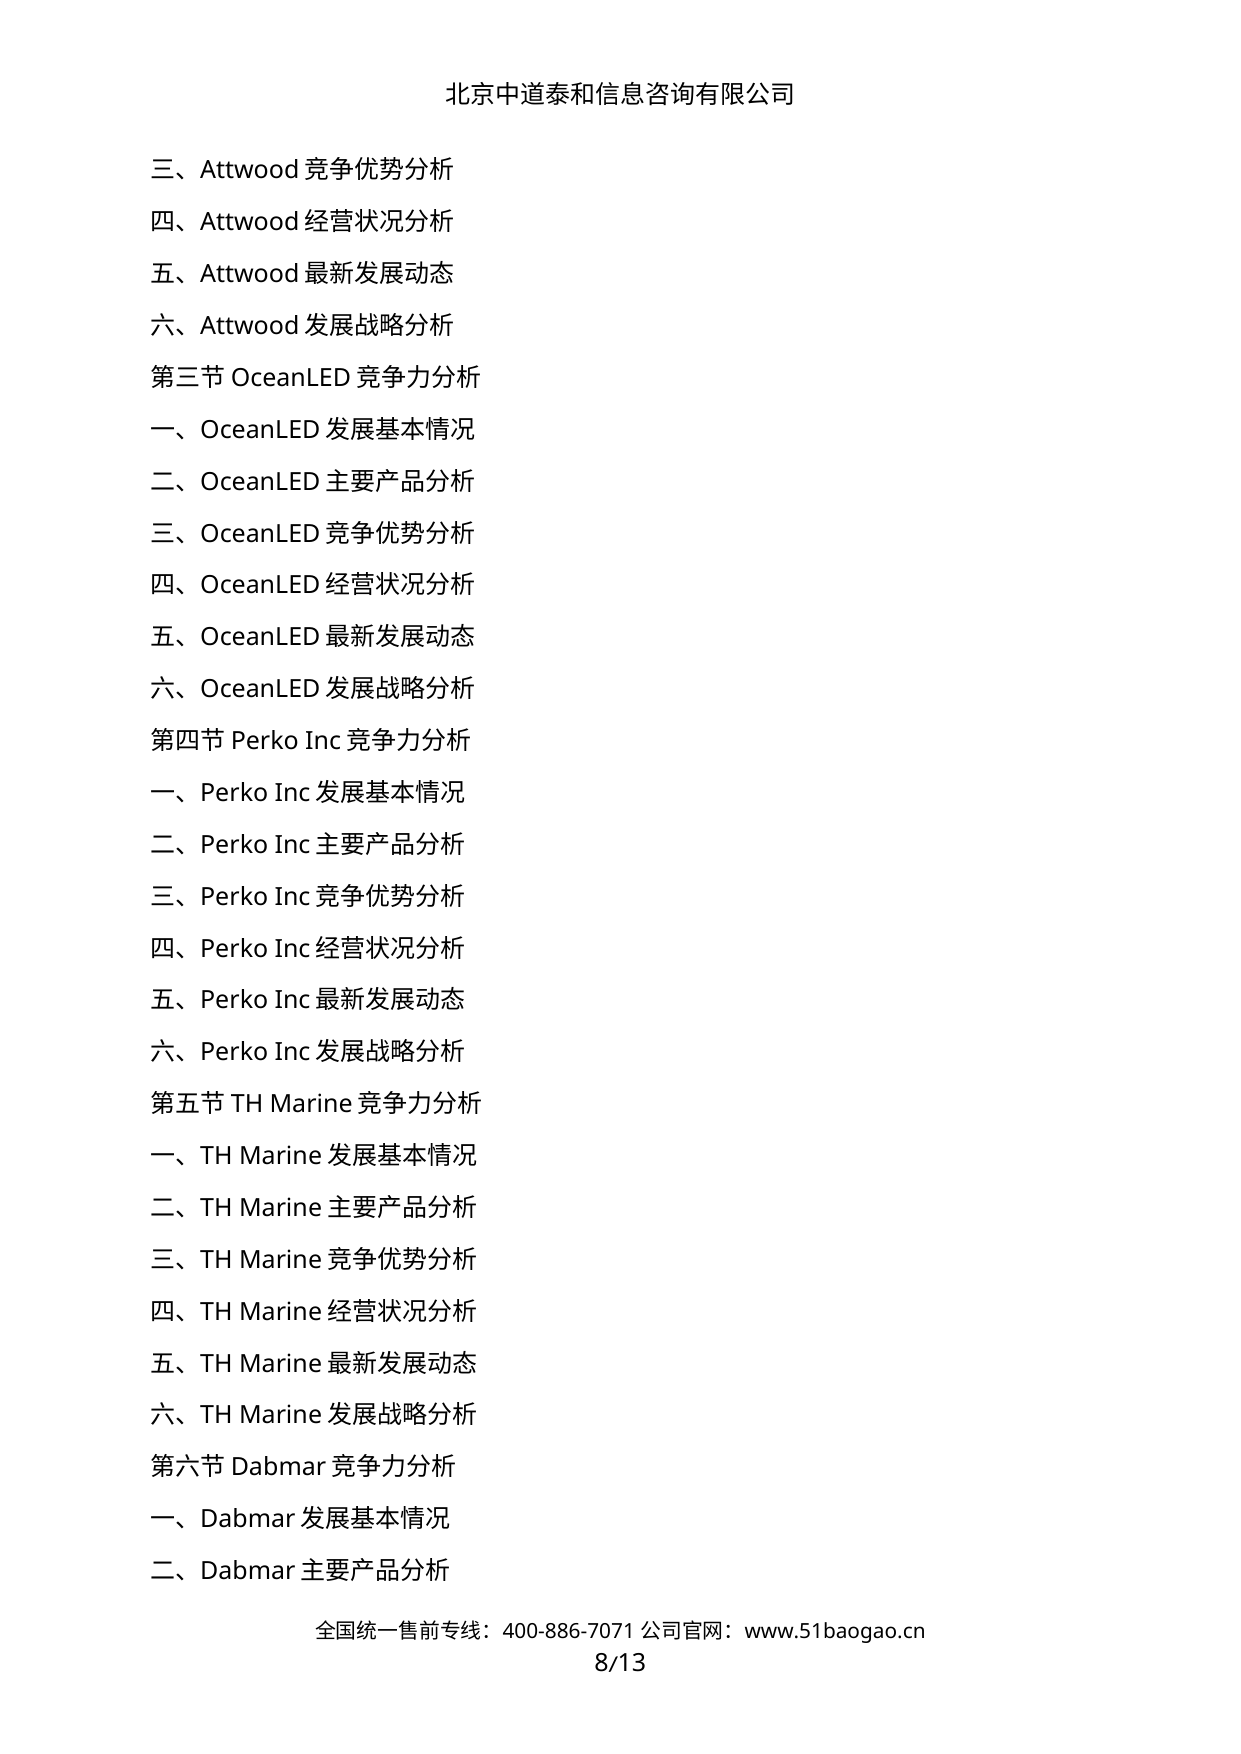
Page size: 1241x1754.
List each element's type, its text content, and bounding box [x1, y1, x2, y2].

text 二、Dabmar主要产品分析 [150, 1551, 1090, 1587]
text 二、TH Marine主要产品分析 [150, 1187, 1090, 1224]
text 四、Attwood经营状况分析 [150, 202, 1090, 238]
text 四、TH Marine经营状况分析 [150, 1291, 1090, 1327]
text 六、TH Marine发展战略分析 [150, 1395, 1090, 1431]
text 六、Perko Inc发展战略分析 [150, 1032, 1090, 1068]
text 第六节 Dabmar竞争力分析 [150, 1447, 1090, 1483]
text 四、Perko Inc经营状况分析 [150, 928, 1090, 964]
text 四、OceanLED经营状况分析 [150, 565, 1090, 601]
text 一、TH Marine发展基本情况 [150, 1136, 1090, 1172]
text 一、OceanLED发展基本情况 [150, 409, 1090, 446]
text 第五节 TH Marine竞争力分析 [150, 1084, 1090, 1120]
text 五、TH Marine最新发展动态 [150, 1343, 1090, 1379]
text 五、Attwood最新发展动态 [150, 254, 1090, 290]
text 六、OceanLED发展战略分析 [150, 669, 1090, 705]
text 六、Attwood发展战略分析 [150, 306, 1090, 342]
text 五、Perko Inc最新发展动态 [150, 980, 1090, 1016]
text 三、TH Marine竞争优势分析 [150, 1239, 1090, 1276]
text 二、OceanLED主要产品分析 [150, 461, 1090, 497]
text 五、OceanLED最新发展动态 [150, 617, 1090, 653]
text 二、Perko Inc主要产品分析 [150, 824, 1090, 861]
text 第四节 Perko Inc竞争力分析 [150, 721, 1090, 757]
text 第三节 OceanLED竞争力分析 [150, 357, 1090, 394]
text 三、Perko Inc竞争优势分析 [150, 876, 1090, 912]
text 三、OceanLED竞争优势分析 [150, 513, 1090, 549]
text 三、Attwood竞争优势分析 [150, 150, 1090, 186]
text 一、Dabmar发展基本情况 [150, 1499, 1090, 1535]
text 一、Perko Inc发展基本情况 [150, 772, 1090, 809]
